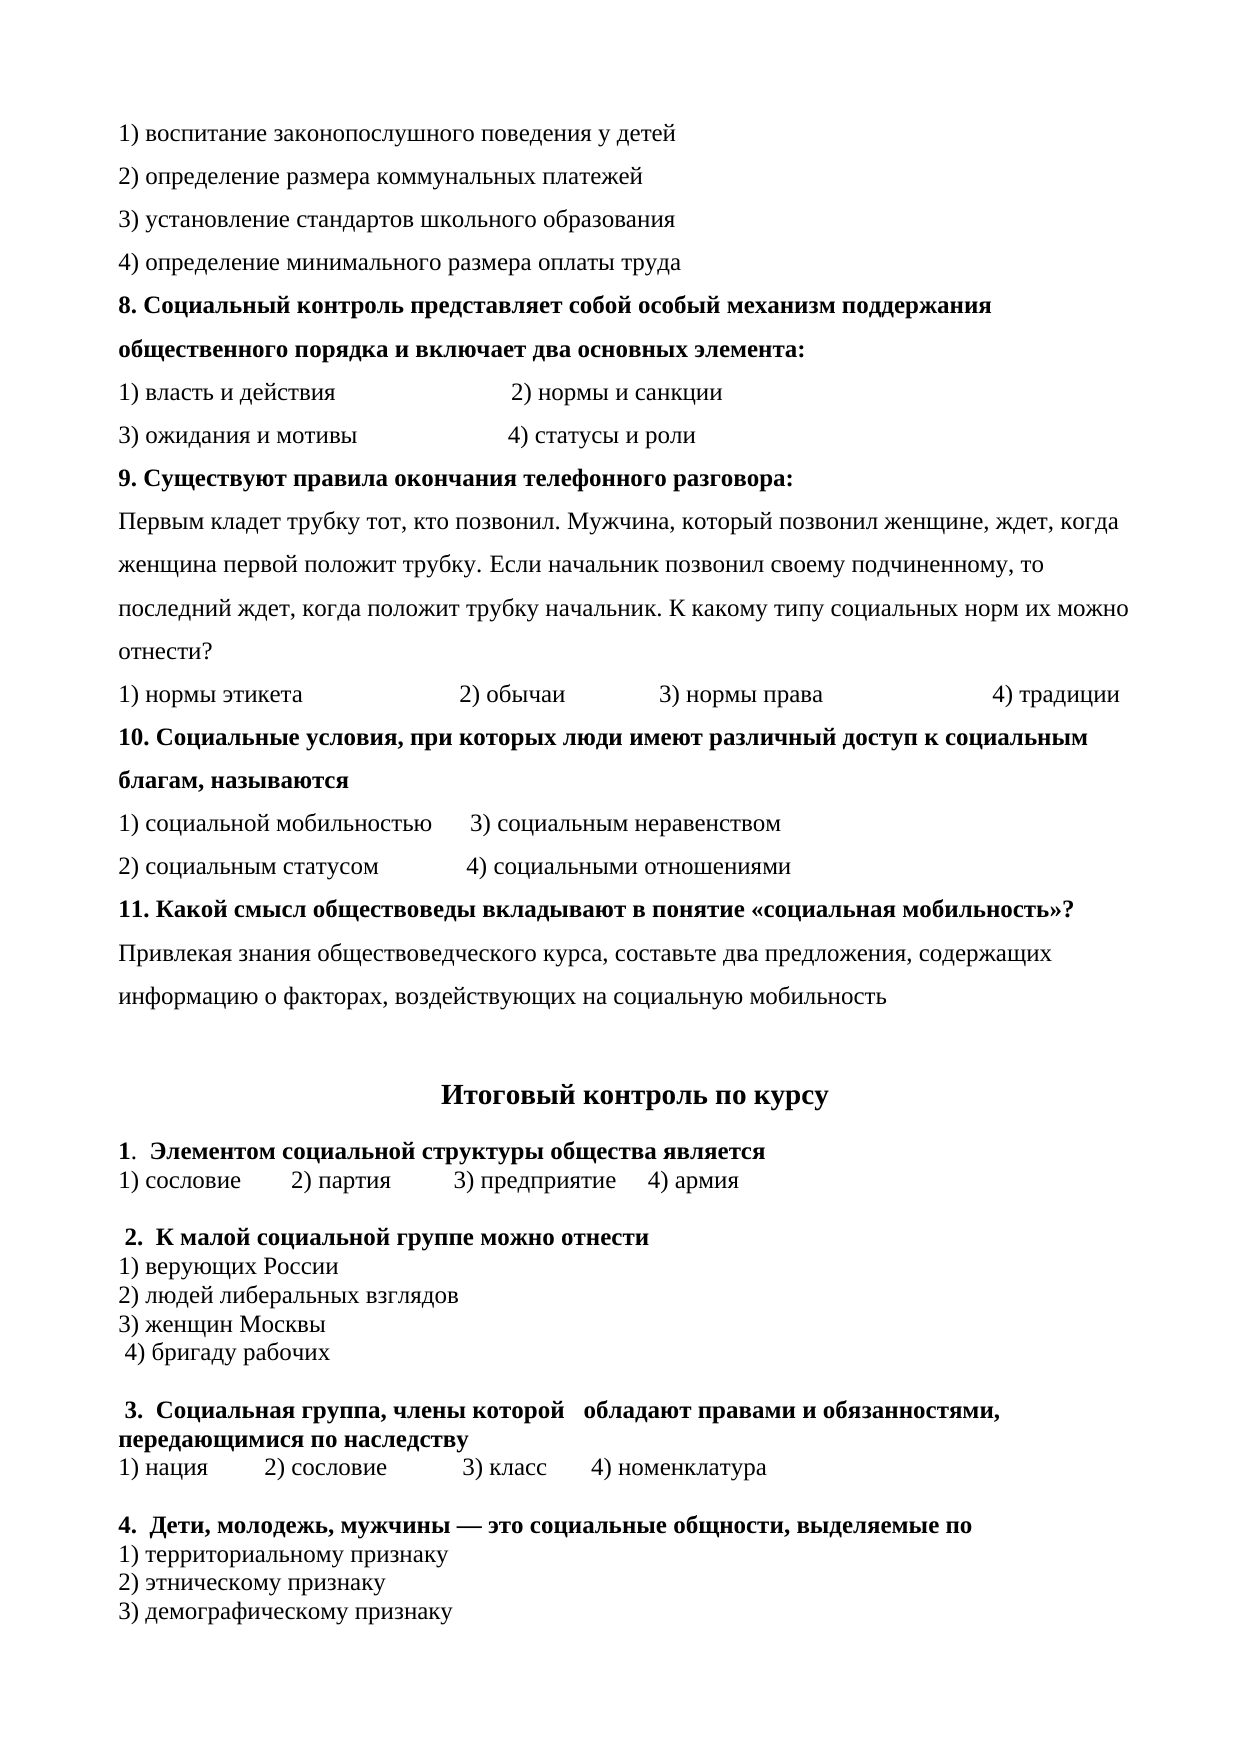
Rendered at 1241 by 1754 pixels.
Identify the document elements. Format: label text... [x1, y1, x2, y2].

text 4. Дети, молодежь, мужчины — это социальные общности, выделяемые по [118, 1510, 1152, 1539]
text 3) женщин Москвы [118, 1309, 1152, 1337]
text 2) этническому признаку [118, 1567, 1152, 1596]
text 3) ожидания и мотивы 4) статусы и роли [118, 420, 1152, 449]
text 1) воспитание законопослушного поведения у детей [118, 118, 1152, 147]
text 2) определение размера коммунальных платежей [118, 161, 1152, 190]
text 1) нормы этикета 2) обычаи 3) нормы права 4) традиции [118, 679, 1152, 708]
text 1. Элементом социальной структуры общества является [118, 1136, 1152, 1165]
text 2) социальным статусом 4) социальными отношениями [118, 851, 1152, 880]
text 8. Социальный контроль представляет собой особый механизм поддержания общественного порядка и включает два основных элемента: [118, 291, 1152, 362]
text 1) территориальному признаку [118, 1539, 1152, 1567]
text 4) бригаду рабочих [118, 1337, 1152, 1366]
text 1) власть и действия 2) нормы и санкции [118, 377, 1152, 406]
text 2. К малой социальной группе можно отнести [118, 1222, 1152, 1251]
text 1) верующих России [118, 1251, 1152, 1280]
text 1) социальной мобильностью 3) социальным неравенством [118, 808, 1152, 837]
text 1) сословие 2) партия 3) предприятие 4) армия [118, 1165, 1152, 1194]
text 3) установление стандартов школьного образования [118, 204, 1152, 233]
text 1) нация 2) сословие 3) класс 4) номенклатура [118, 1452, 1152, 1481]
text 11. Какой смысл обществоведы вкладывают в понятие «социальная мобильность»? Привлекая знания обществоведческого курса, составьте два предложения, содержащих информацию о факторах, воздействующих на социальную мобильность [118, 894, 1152, 1009]
text Итоговый контроль по курсу [118, 1077, 1152, 1110]
text 2) людей либеральных взглядов [118, 1280, 1152, 1309]
text 9. Существуют правила окончания телефонного разговора: [118, 463, 1152, 492]
text Первым кладет трубку тот, кто позвонил. Мужчина, который позвонил женщине, ждет, когда женщина первой положит трубку. Если начальник позвонил своему подчиненному, то последний ждет, когда положит трубку начальник. К какому типу социальных норм их можно отнести? [118, 506, 1152, 664]
text 3. Социальная группа, члены которой обладают правами и обязанностями, передающимися по наследству [118, 1395, 1152, 1452]
text 4) определение минимального размера оплаты труда [118, 247, 1152, 276]
text 3) демографическому признаку [118, 1596, 1152, 1625]
text 10. Социальные условия, при которых люди имеют различный доступ к социальным благам, называются [118, 722, 1152, 794]
